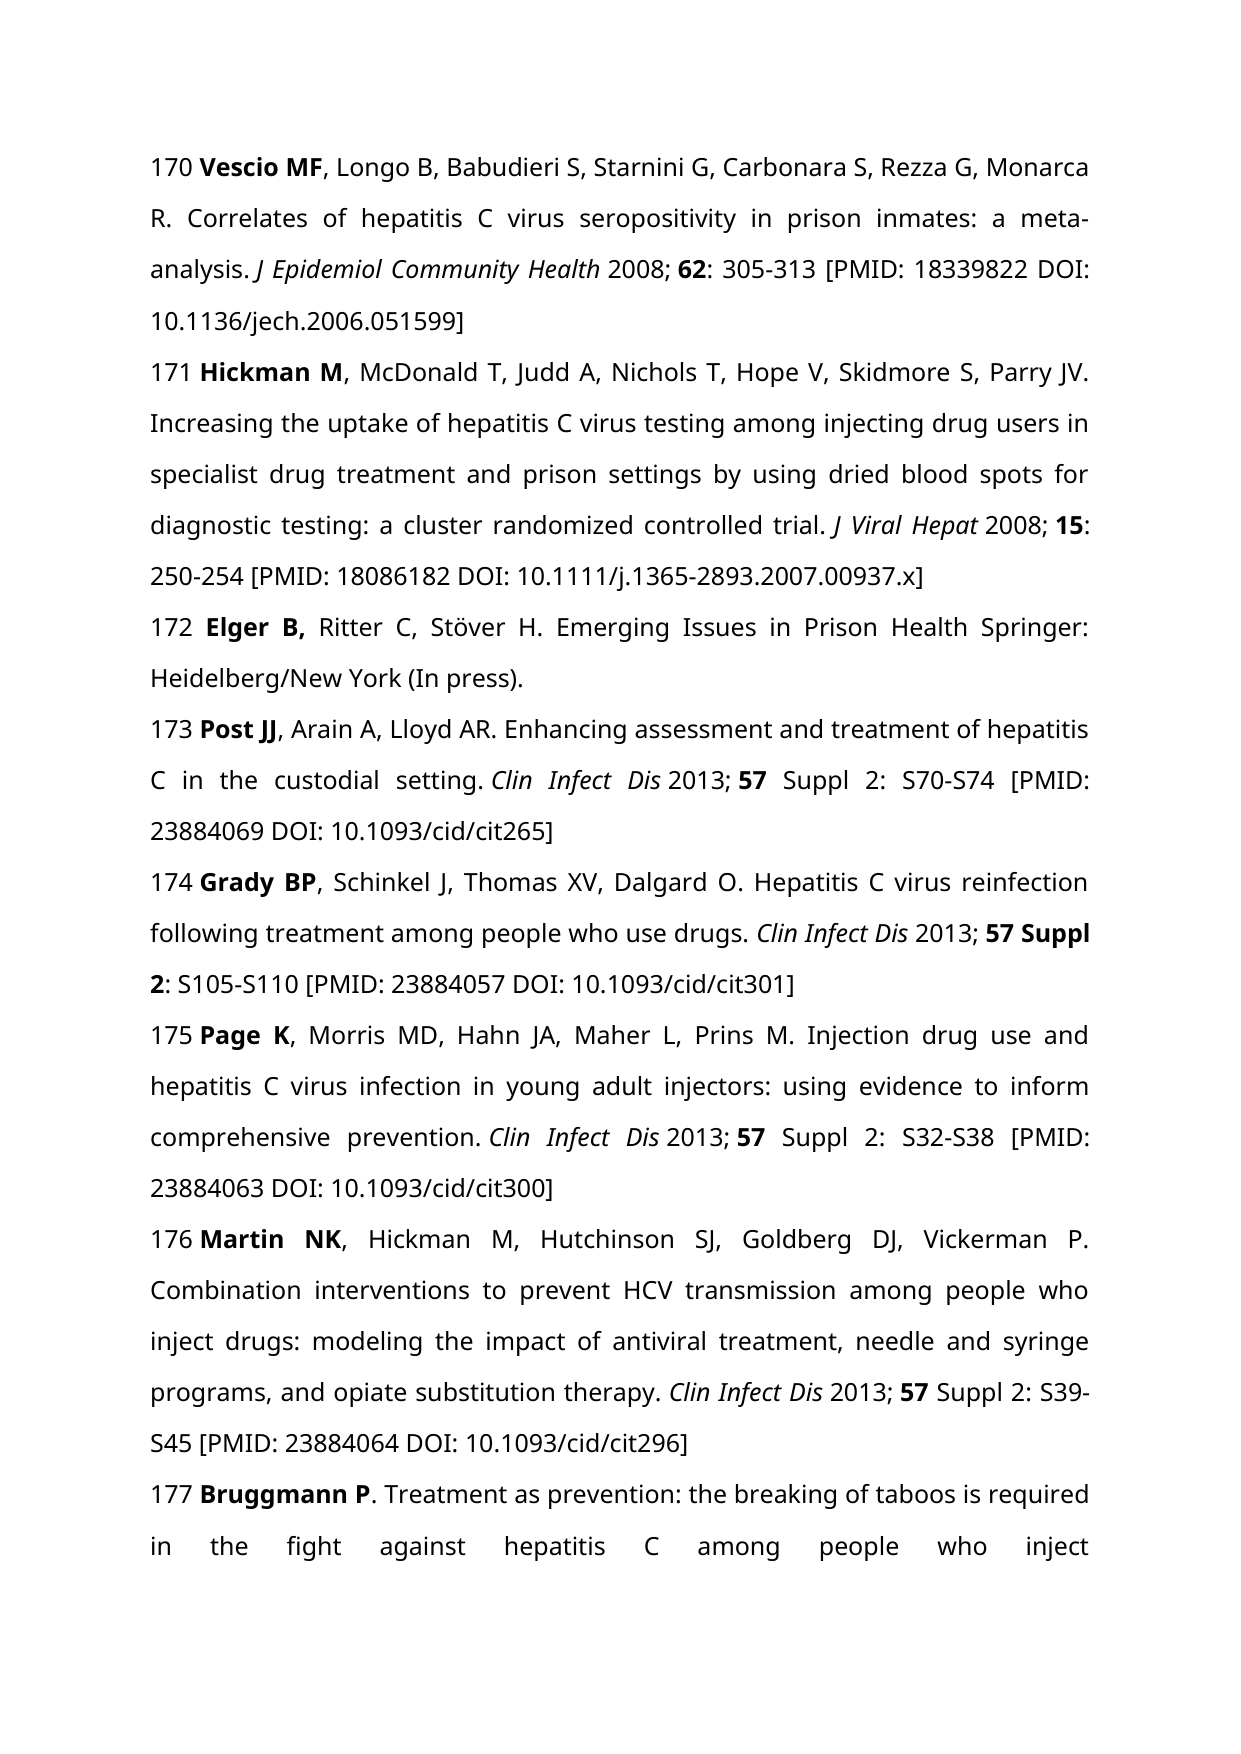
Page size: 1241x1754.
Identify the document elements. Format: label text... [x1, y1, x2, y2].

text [150, 1477, 1090, 1562]
text 170 Vescio MF, Longo B, Babudieri S, Starnini G, Carbonara S, Rezza G, Monarca R. Correlates of hepatitis C virus seropositivity in prison inmates: a meta-analysis. J Epidemiol Community Health 2008; 62: 305-313 [PMID: 18339822 DOI: 10.1136/jech.2006.051599] [150, 150, 1090, 337]
text 176 Martin NK, Hickman M, Hutchinson SJ, Goldberg DJ, Vickerman P. Combination interventions to prevent HCV transmission among people who inject drugs: modeling the impact of antiviral treatment, needle and syringe programs, and opiate substitution therapy. Clin Infect Dis 2013; 57 Suppl 2: S39-S45 [PMID: 23884064 DOI: 10.1093/cid/cit296] [150, 1222, 1090, 1460]
text 172 Elger B, Ritter C, Stöver H. Emerging Issues in Prison Health Springer: Heidelberg/New York (In press). [150, 609, 1090, 694]
text 173 Post JJ, Arain A, Lloyd AR. Enhancing assessment and treatment of hepatitis C in the custodial setting. Clin Infect Dis 2013; 57 Suppl 2: S70-S74 [PMID: 23884069 DOI: 10.1093/cid/cit265] [150, 711, 1090, 848]
text 174 Grady BP, Schinkel J, Thomas XV, Dalgard O. Hepatitis C virus reinfection following treatment among people who use drugs. Clin Infect Dis 2013; 57 Suppl 2: S105-S110 [PMID: 23884057 DOI: 10.1093/cid/cit301] [150, 864, 1090, 1001]
text 175 Page K, Morris MD, Hahn JA, Maher L, Prins M. Injection drug use and hepatitis C virus infection in young adult injectors: using evidence to inform comprehensive prevention. Clin Infect Dis 2013; 57 Suppl 2: S32-S38 [PMID: 23884063 DOI: 10.1093/cid/cit300] [150, 1018, 1090, 1205]
text 171 Hickman M, McDonald T, Judd A, Nichols T, Hope V, Skidmore S, Parry JV. Increasing the uptake of hepatitis C virus testing among injecting drug users in specialist drug treatment and prison settings by using dried blood spots for diagnostic testing: a cluster randomized controlled trial. J Viral Hepat 2008; 15: 250-254 [PMID: 18086182 DOI: 10.1111/j.1365-2893.2007.00937.x] [150, 354, 1090, 592]
